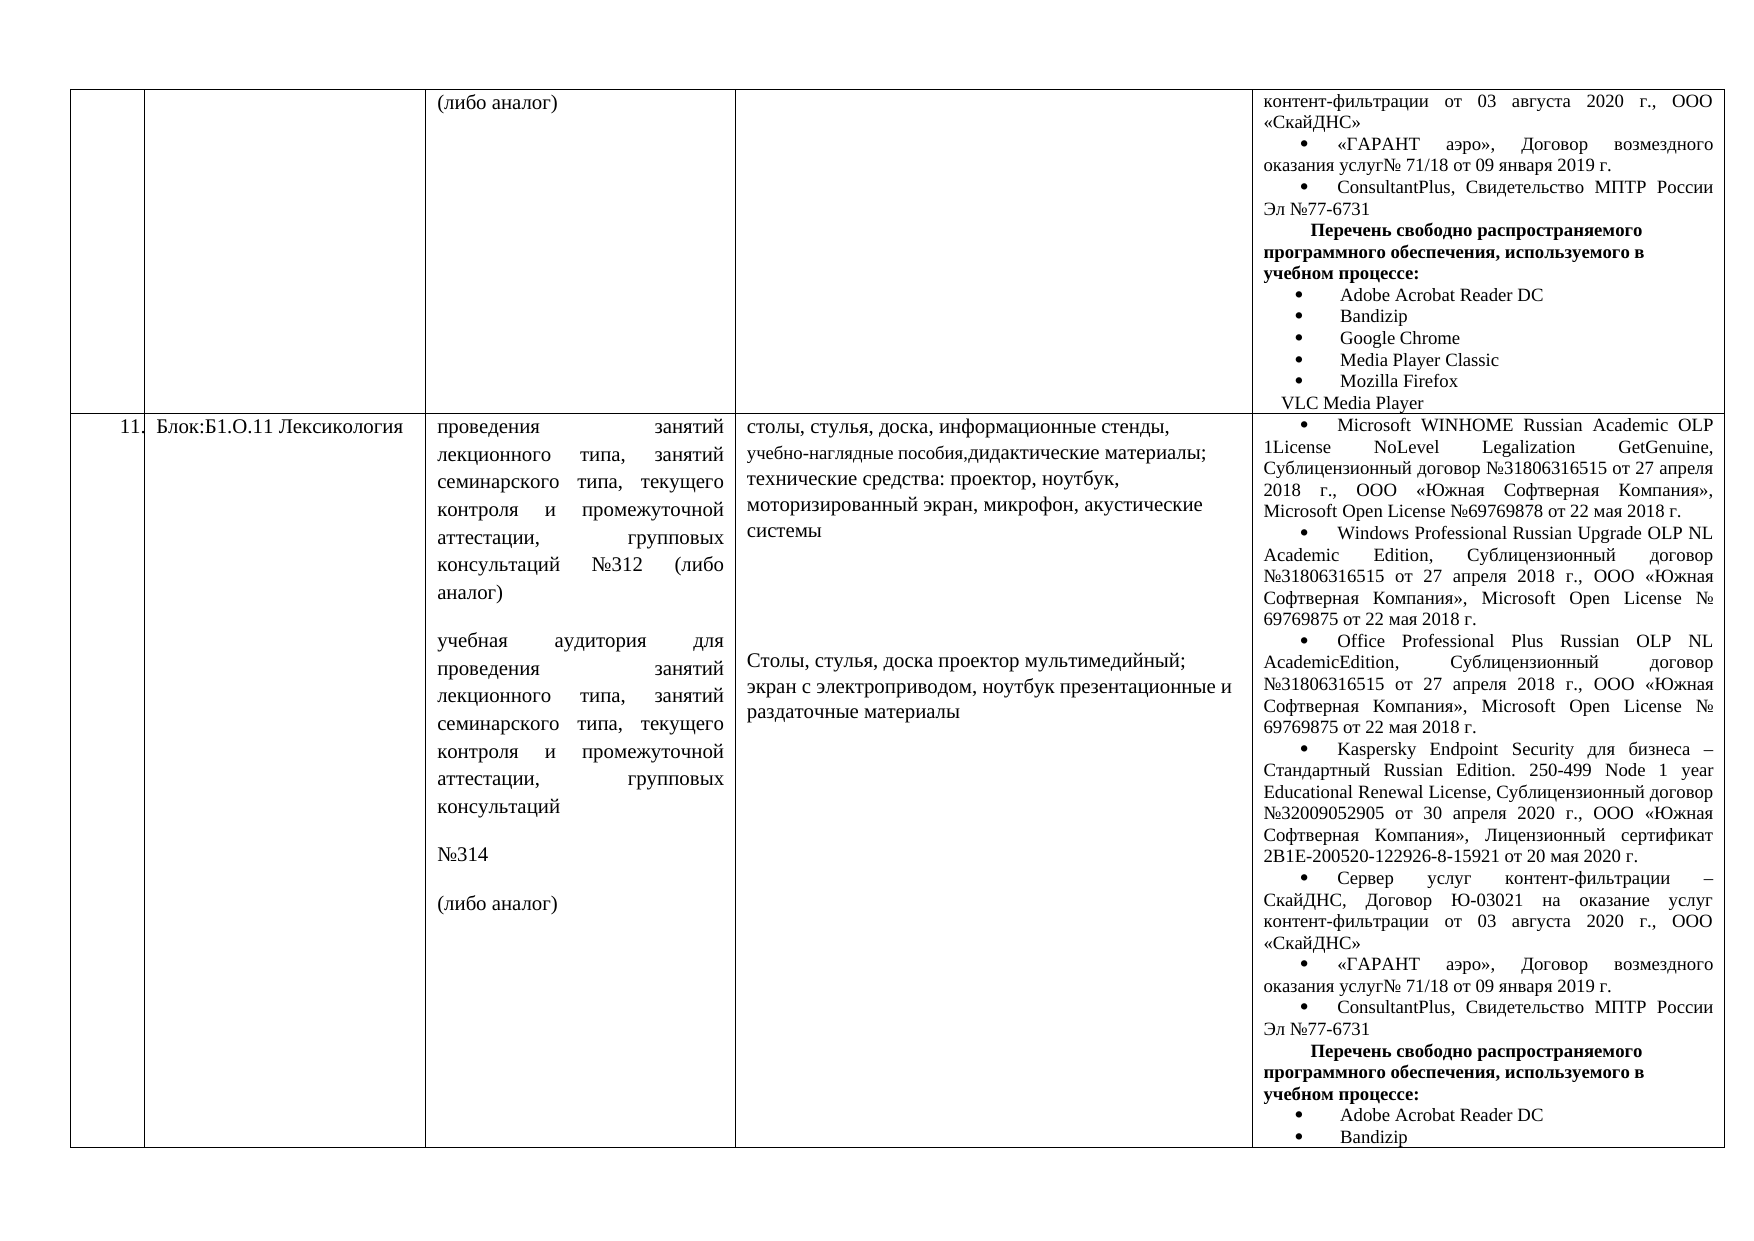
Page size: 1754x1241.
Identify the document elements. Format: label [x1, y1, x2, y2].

table_cell [736, 90, 1252, 413]
table_cell [1253, 90, 1724, 413]
table_cell [426, 414, 735, 1147]
table_cell [145, 414, 425, 1147]
table_cell [426, 90, 735, 413]
table_cell [1253, 414, 1724, 1147]
table_cell [71, 414, 144, 1147]
table_cell [71, 90, 144, 413]
table_cell [736, 414, 1252, 1147]
table_cell [145, 90, 425, 413]
